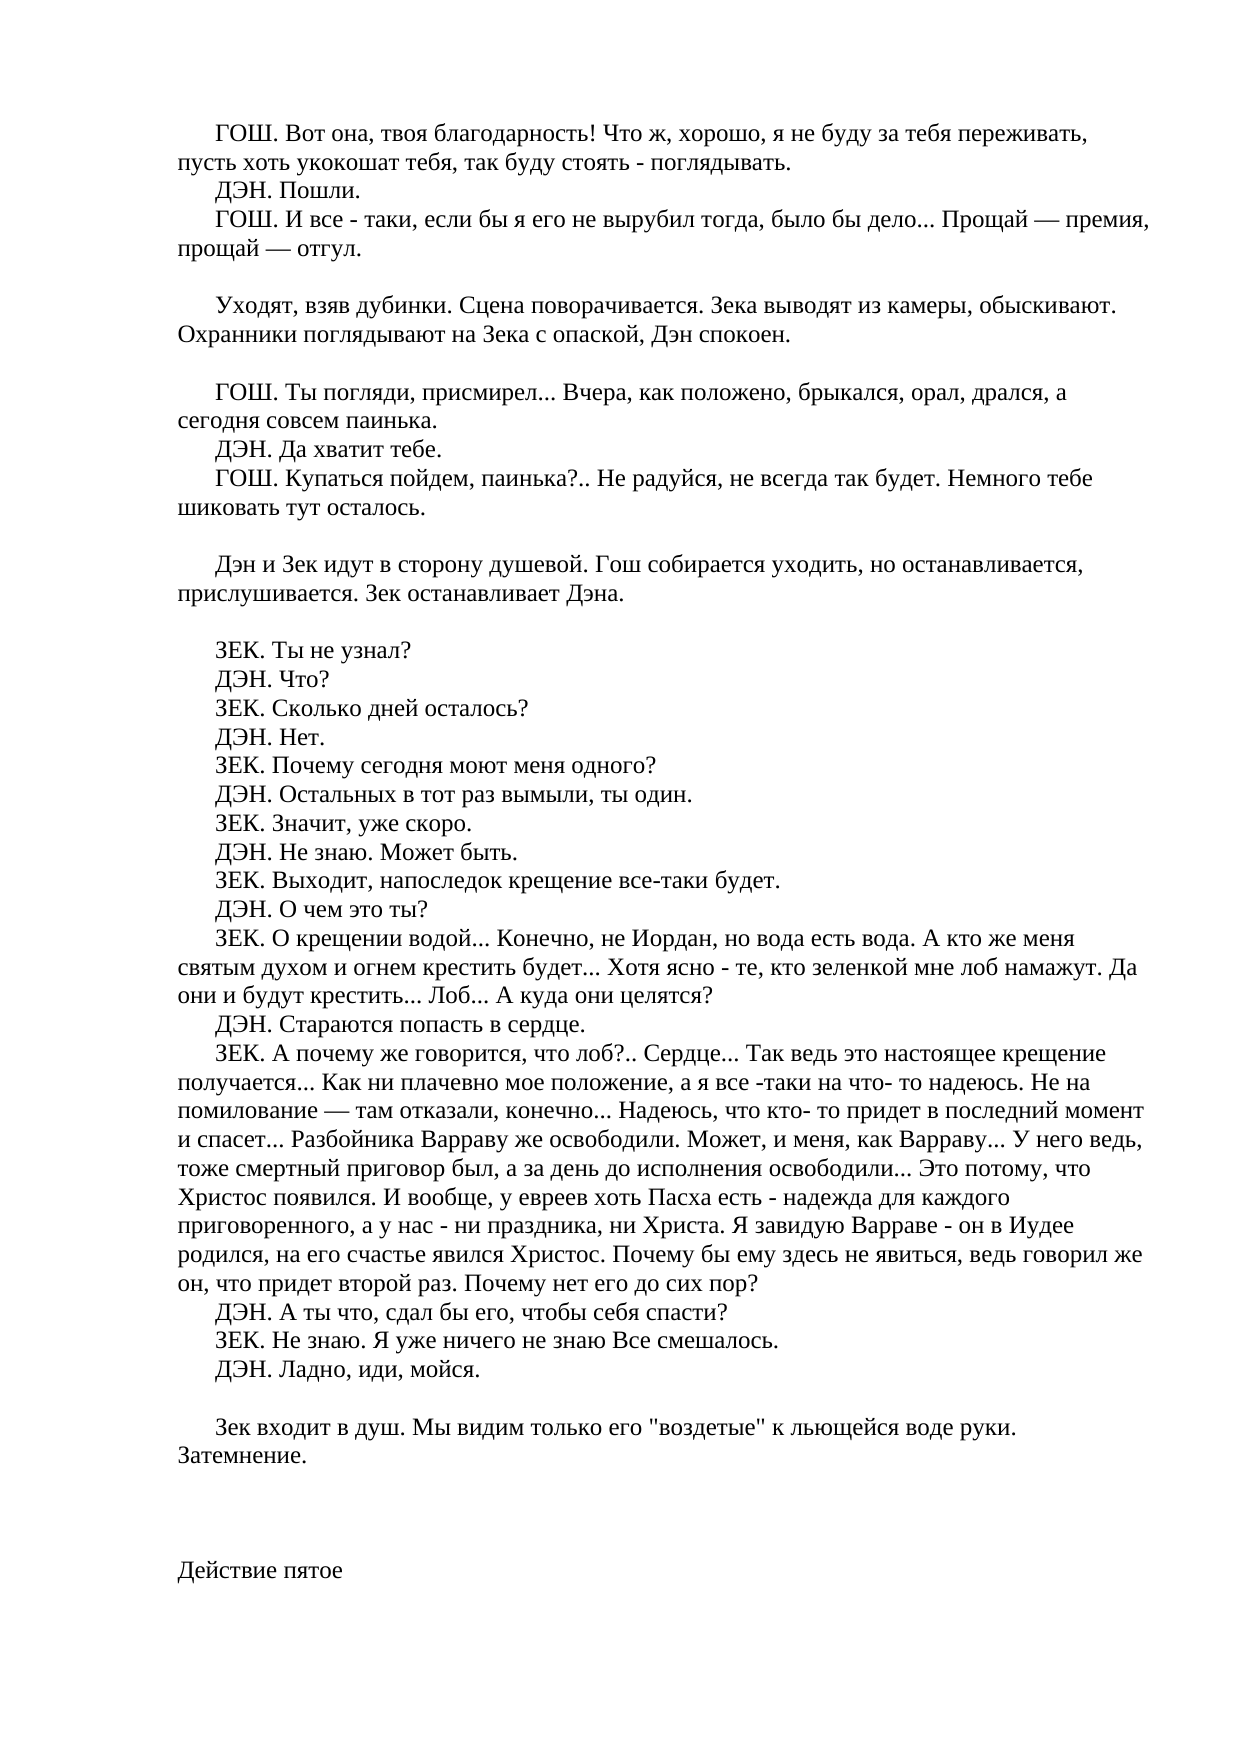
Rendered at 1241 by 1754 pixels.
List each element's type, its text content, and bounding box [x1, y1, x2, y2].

text ЗЕК. А почему же говорится, что лоб?.. Сердце... Так ведь это настоящее крещение получается... Как ни плачевно мое положение, а я все -таки на что- то надеюсь. Не на помилование — там отказали, конечно... Надеюсь, что кто- то придет в последний момент и спасет... Разбойника Варраву же освободили. Может, и меня, как Варраву... У него ведь, тоже смертный приговор был, а за день до исполнения освободили... Это потому, что Христос появился. И вообще, у евреев хоть Пасха есть - надежда для каждого приговоренного, а у нас - ни праздника, ни Христа. Я завидую Варраве - он в Иудее родился, на его счастье явился Христос. Почему бы ему здесь не явиться, ведь говорил же он, что придет второй раз. Почему нет его до сих пор? [177, 1038, 1152, 1297]
text ДЭН. А ты что, сдал бы его, чтобы себя спасти? [177, 1297, 1152, 1326]
text Уходят, взяв дубинки. Сцена поворачивается. Зека выводят из камеры, обыскивают. Охранники поглядывают на Зека с опаской, Дэн спокоен. [177, 291, 1152, 348]
text Действие пятое [177, 1556, 1152, 1584]
text ДЭН. О чем это ты? [177, 894, 1152, 923]
text ГОШ. И все - таки, если бы я его не вырубил тогда, было бы дело... Прощай — премия, прощай — отгул. [177, 204, 1152, 262]
text Зек входит в душ. Мы видим только его "воздетые" к льющейся воде руки. Затемнение. [177, 1412, 1152, 1469]
text ДЭН. Не знаю. Может быть. [177, 837, 1152, 866]
text ДЭН. Ладно, иди, мойся. [177, 1354, 1152, 1383]
text ЗЕК. Почему сегодня моют меня одного? [177, 751, 1152, 779]
text Дэн и Зек идут в сторону душевой. Гош собирается уходить, но останавливается, прислушивается. Зек останавливает Дэна. [177, 549, 1152, 607]
text ЗЕК. Не знаю. Я уже ничего не знаю Все смешалось. [177, 1326, 1152, 1354]
text ГОШ. Ты погляди, присмирел... Вчера, как положено, брыкался, орал, дрался, а сегодня совсем паинька. [177, 377, 1152, 434]
text ДЭН. Да хватит тебе. [177, 434, 1152, 463]
text ДЭН. Стараются попасть в сердце. [177, 1009, 1152, 1038]
text ЗЕК. Ты не узнал? [177, 636, 1152, 664]
text ДЭН. Нет. [177, 722, 1152, 751]
text ДЭН. Пошли. [177, 176, 1152, 204]
text ЗЕК. Выходит, напоследок крещение все-таки будет. [177, 866, 1152, 894]
text ГОШ. Вот она, твоя благодарность! Что ж, хорошо, я не буду за тебя переживать, пусть хоть укокошат тебя, так буду стоять - поглядывать. [177, 118, 1152, 176]
text ЗЕК. Сколько дней осталось? [177, 693, 1152, 722]
text ДЭН. Остальных в тот раз вымыли, ты один. [177, 779, 1152, 808]
text ГОШ. Купаться пойдем, паинька?.. Не радуйся, не всегда так будет. Немного тебе шиковать тут осталось. [177, 463, 1152, 521]
text ДЭН. Что? [177, 664, 1152, 693]
text ЗЕК. О крещении водой... Конечно, не Иордан, но вода есть вода. А кто же меня святым духом и огнем крестить будет... Хотя ясно - те, кто зеленкой мне лоб намажут. Да они и будут крестить... Лоб... А куда они целятся? [177, 923, 1152, 1009]
text ЗЕК. Значит, уже скоро. [177, 808, 1152, 837]
